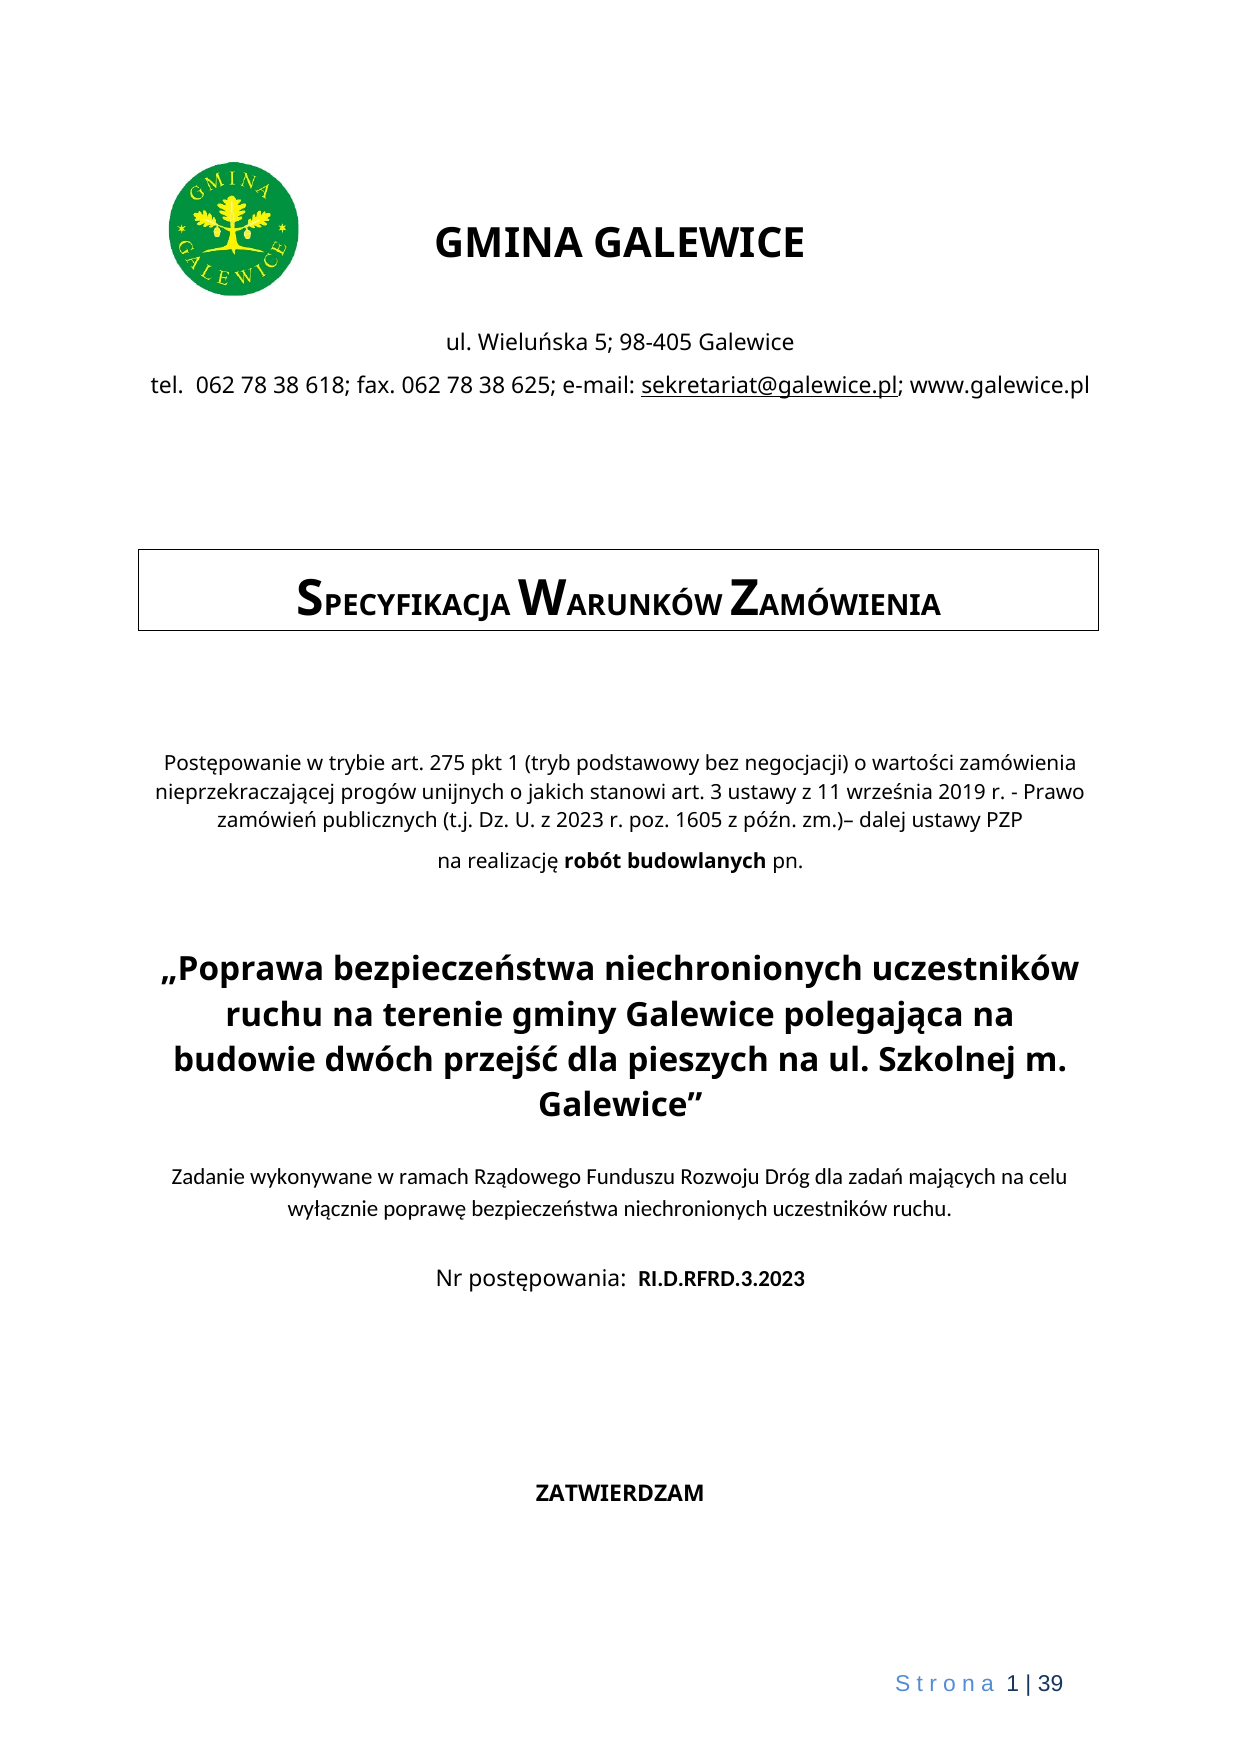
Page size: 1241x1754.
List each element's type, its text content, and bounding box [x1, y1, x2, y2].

text GMINA GALEWICE [150, 212, 1090, 269]
picture [168, 269, 299, 296]
table_header SPECYFIKACJA WARUNKÓW ZAMÓWIENIA [139, 550, 1098, 630]
text ul. Wieluńska 5; 98-405 Galewice [150, 326, 1090, 357]
text tel. 062 78 38 618; fax. 062 78 38 625; e-mail: sekretariat@galewice.pl; www.galewice.pl [150, 369, 1090, 401]
text Zadanie wykonywane w ramach Rządowego Funduszu Rozwoju Dróg dla zadań mających na celu wyłącznie poprawę bezpieczeństwa niechronionych uczestników ruchu. [150, 1162, 1090, 1222]
text ZATWIERDZAM [150, 1477, 1090, 1508]
text Nr postępowania: RI.D.RFRD.3.2023 [150, 1261, 1090, 1293]
text Postępowanie w trybie art. 275 pkt 1 (tryb podstawowy bez negocjacji) o wartości zamówienia nieprzekraczającej progów unijnych o jakich stanowi art. 3 ustawy z 11 września 2019 r. - Prawo zamówień publicznych (t.j. Dz. U. z 2023 r. poz. 1605 z późn. zm.)– dalej ustawy PZP [150, 748, 1090, 834]
text „Poprawa bezpieczeństwa niechronionych uczestników ruchu na terenie gminy Galewice polegająca na budowie dwóch przejść dla pieszych na ul. Szkolnej m. Galewice” [150, 945, 1090, 1127]
text na realizację robót budowlanych pn. [150, 846, 1090, 874]
picture [168, 162, 299, 212]
